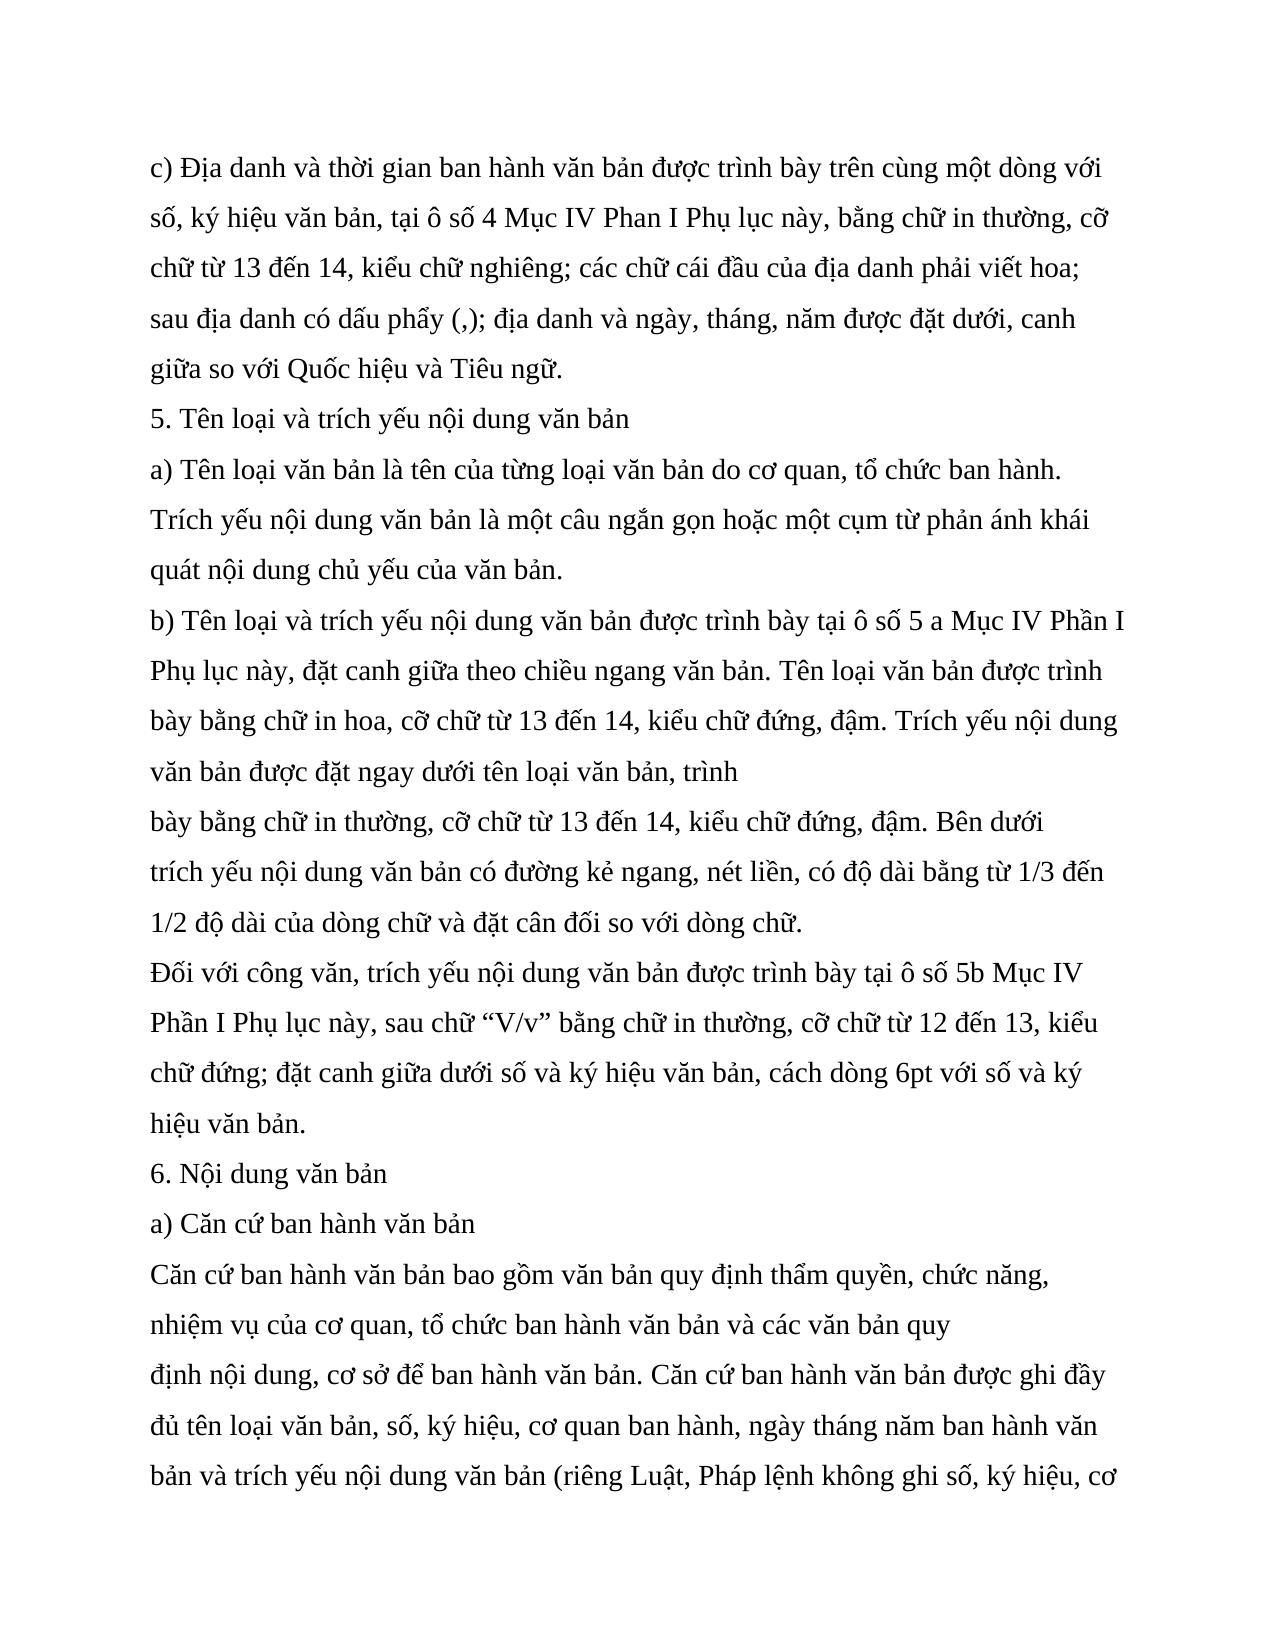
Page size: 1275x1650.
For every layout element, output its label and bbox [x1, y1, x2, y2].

text [150, 603, 1125, 1492]
text [150, 150, 1125, 586]
